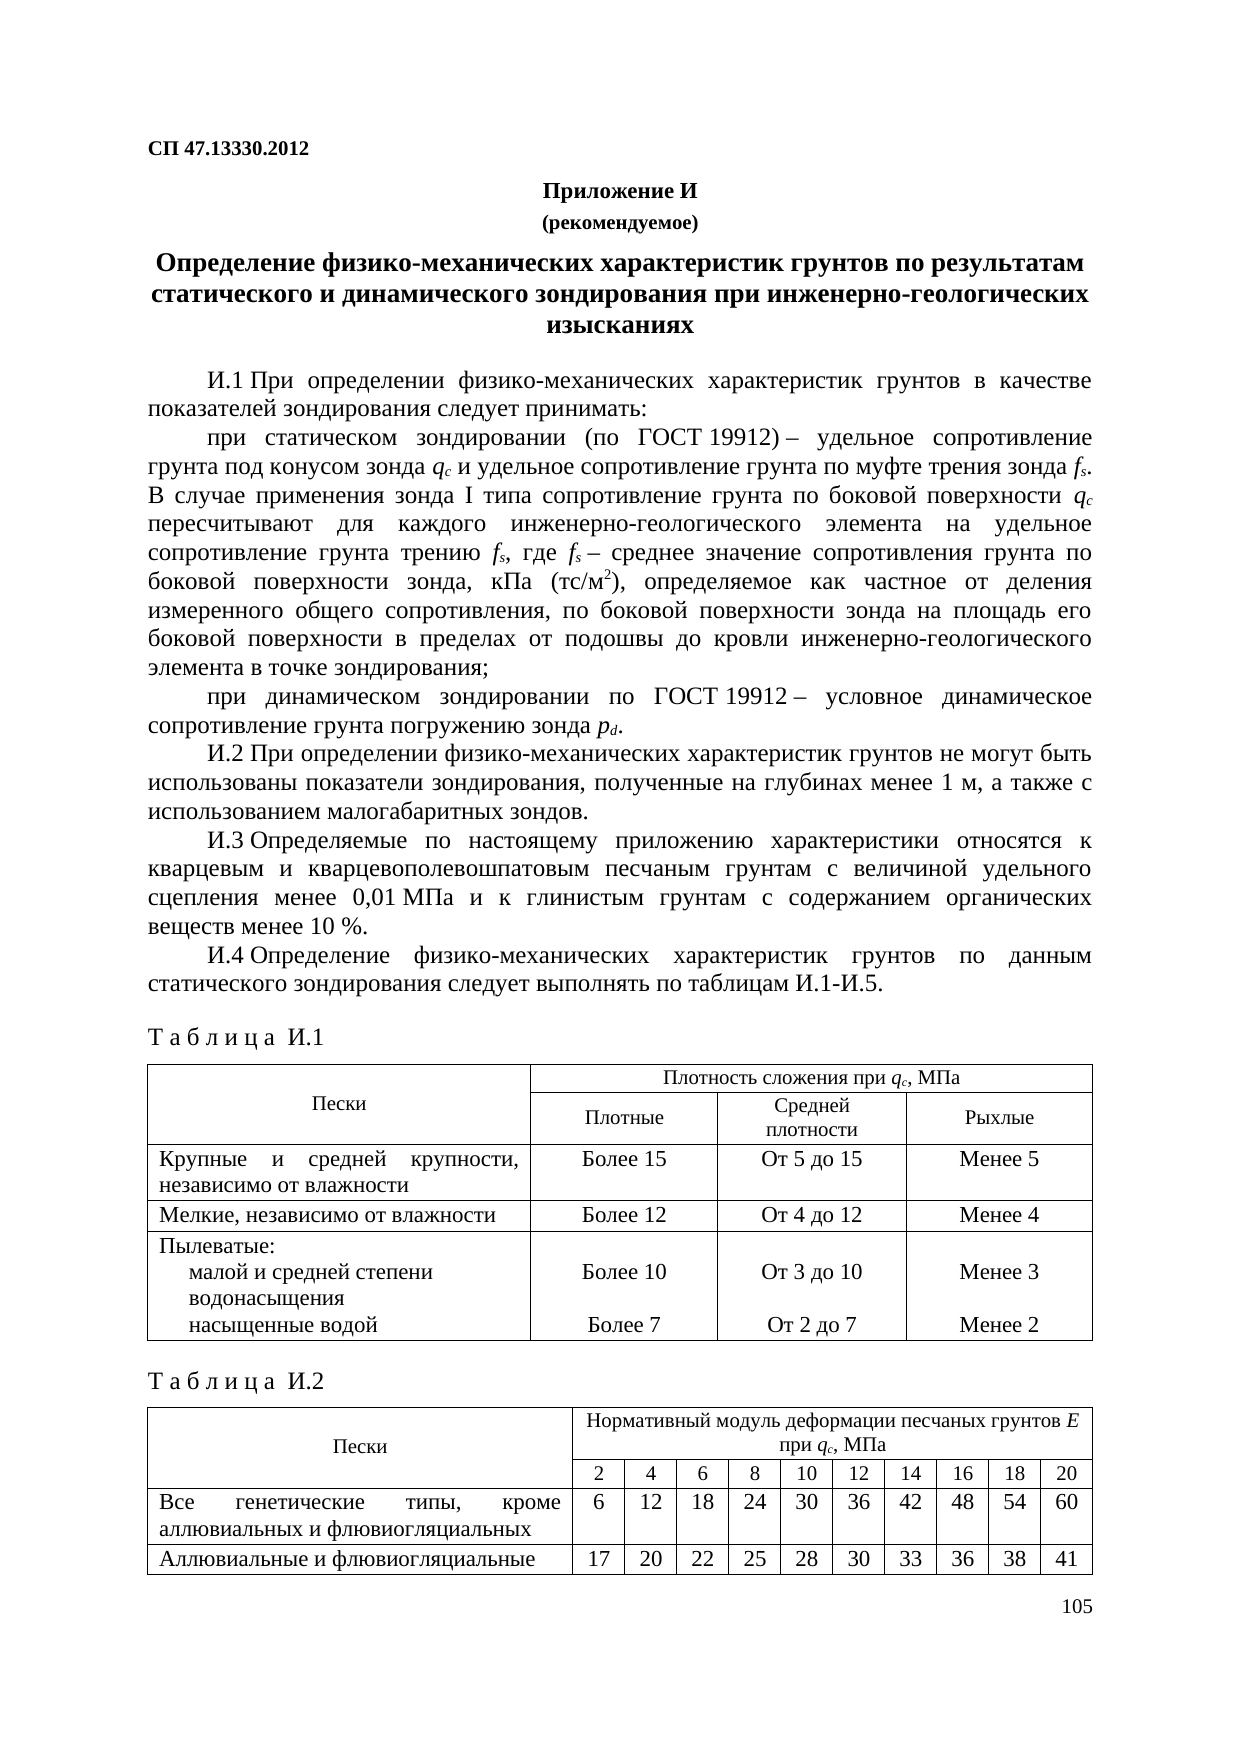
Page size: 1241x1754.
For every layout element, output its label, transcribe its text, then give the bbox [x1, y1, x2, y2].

table_cell Крупные и средней крупности, независимо от влажности [148, 1145, 530, 1200]
table_cell Средней плотности [718, 1093, 906, 1144]
table_cell 20 [625, 1545, 676, 1574]
table_cell 6 [573, 1489, 624, 1544]
text И.4 Определение физико-механических характеристик грунтов по данным статического зондирования следует выполнять по таблицам И.1-И.5. [148, 940, 1092, 997]
table_cell 6 [677, 1460, 728, 1487]
table_cell 10 [781, 1460, 832, 1487]
table_cell 48 [937, 1489, 988, 1544]
table_cell 12 [625, 1489, 676, 1544]
text Т а б л и ц а И.1 [148, 1022, 1092, 1051]
table_cell 28 [781, 1545, 832, 1574]
table_cell От 4 до 12 [718, 1201, 906, 1231]
table_cell 36 [937, 1545, 988, 1574]
text И.2 При определении физико-механических характеристик грунтов не могут быть использованы показатели зондирования, полученные на глубинах менее 1 м, а также с использованием малогабаритных зондов. [148, 738, 1092, 825]
table_cell 16 [937, 1460, 988, 1487]
table_cell Все генетические типы, кроме аллювиальных и флювиогляциальных [148, 1489, 572, 1544]
table_cell Менее 4 [907, 1201, 1092, 1231]
table_cell Рыхлые [907, 1093, 1092, 1144]
table_cell 30 [781, 1489, 832, 1544]
text (рекомендуемое) [148, 210, 1092, 234]
table_cell 33 [885, 1545, 936, 1574]
text И.1 При определении физико-механических характеристик грунтов в качестве показателей зондирования следует принимать: [148, 365, 1092, 422]
table_cell 12 [833, 1460, 884, 1487]
table_cell 38 [989, 1545, 1040, 1574]
table_cell 25 [729, 1545, 780, 1574]
table_cell Более 10 Более 7 [531, 1232, 717, 1340]
text Приложение И [148, 177, 1092, 203]
table_cell 42 [885, 1489, 936, 1544]
table_header Пески [148, 1408, 572, 1487]
table_cell 17 [573, 1545, 624, 1574]
text Определение физико-механических характеристик грунтов по результатам статического и динамического зондирования при инженерно-геологических изысканиях [148, 246, 1092, 340]
table_cell 4 [625, 1460, 676, 1487]
table_cell Менее 5 [907, 1145, 1092, 1200]
table_cell 41 [1041, 1545, 1092, 1574]
table_cell 30 [833, 1545, 884, 1574]
table_cell 14 [885, 1460, 936, 1487]
table_cell От 5 до 15 [718, 1145, 906, 1200]
table_cell 60 [1041, 1489, 1092, 1544]
text при динамическом зондировании по ГОСТ 19912 – условное динамическое сопротивление грунта погружению зонда рd. [148, 681, 1092, 738]
text Т а б л и ц а И.2 [148, 1366, 1092, 1395]
table_cell Аллювиальные и флювиогляциальные [148, 1545, 572, 1574]
table_cell Более 15 [531, 1145, 717, 1200]
table_cell 36 [833, 1489, 884, 1544]
table_cell Мелкие, независимо от влажности [148, 1201, 530, 1231]
table_cell Менее 3 Менее 2 [907, 1232, 1092, 1340]
table_cell Плотные [531, 1093, 717, 1144]
table_cell 22 [677, 1545, 728, 1574]
table_cell 24 [729, 1489, 780, 1544]
table_header Пески [148, 1065, 530, 1144]
text И.3 Определяемые по настоящему приложению характеристики относятся к кварцевым и кварцевополевошпатовым песчаным грунтам с величиной удельного сцепления менее 0,01 МПа и к глинистым грунтам с содержанием органических веществ менее 10 %. [148, 825, 1092, 940]
table_cell 8 [729, 1460, 780, 1487]
table_cell 2 [573, 1460, 624, 1487]
table_cell Более 12 [531, 1201, 717, 1231]
table_cell 20 [1041, 1460, 1092, 1487]
table_header Плотность сложения при qc, МПа [531, 1065, 1092, 1092]
table_cell Пылеватые: малой и средней степени водонасыщения насыщенные водой [148, 1232, 530, 1340]
table_cell От 3 до 10 От 2 до 7 [718, 1232, 906, 1340]
table_cell 18 [989, 1460, 1040, 1487]
table_header Нормативный модуль деформации песчаных грунтов Е при qc, МПа [573, 1408, 1092, 1459]
table_cell 18 [677, 1489, 728, 1544]
table_cell 54 [989, 1489, 1040, 1544]
text при статическом зондировании (по ГОСТ 19912) – удельное сопротивление грунта под конусом зонда qс и удельное сопротивление грунта по муфте трения зонда fs. В случае применения зонда I типа сопротивление грунта по боковой поверхности qс пересчитывают для каждого инженерно-геологического элемента на удельное сопротивление грунта трению fs, где fs – среднее значение сопротивления грунта по боковой поверхности зонда, кПа (тс/м2), определяемое как частное от деления измеренного общего сопротивления, по боковой поверхности зонда на площадь его боковой поверхности в пределах от подошвы до кровли инженерно-геологического элемента в точке зондирования; [148, 422, 1092, 681]
